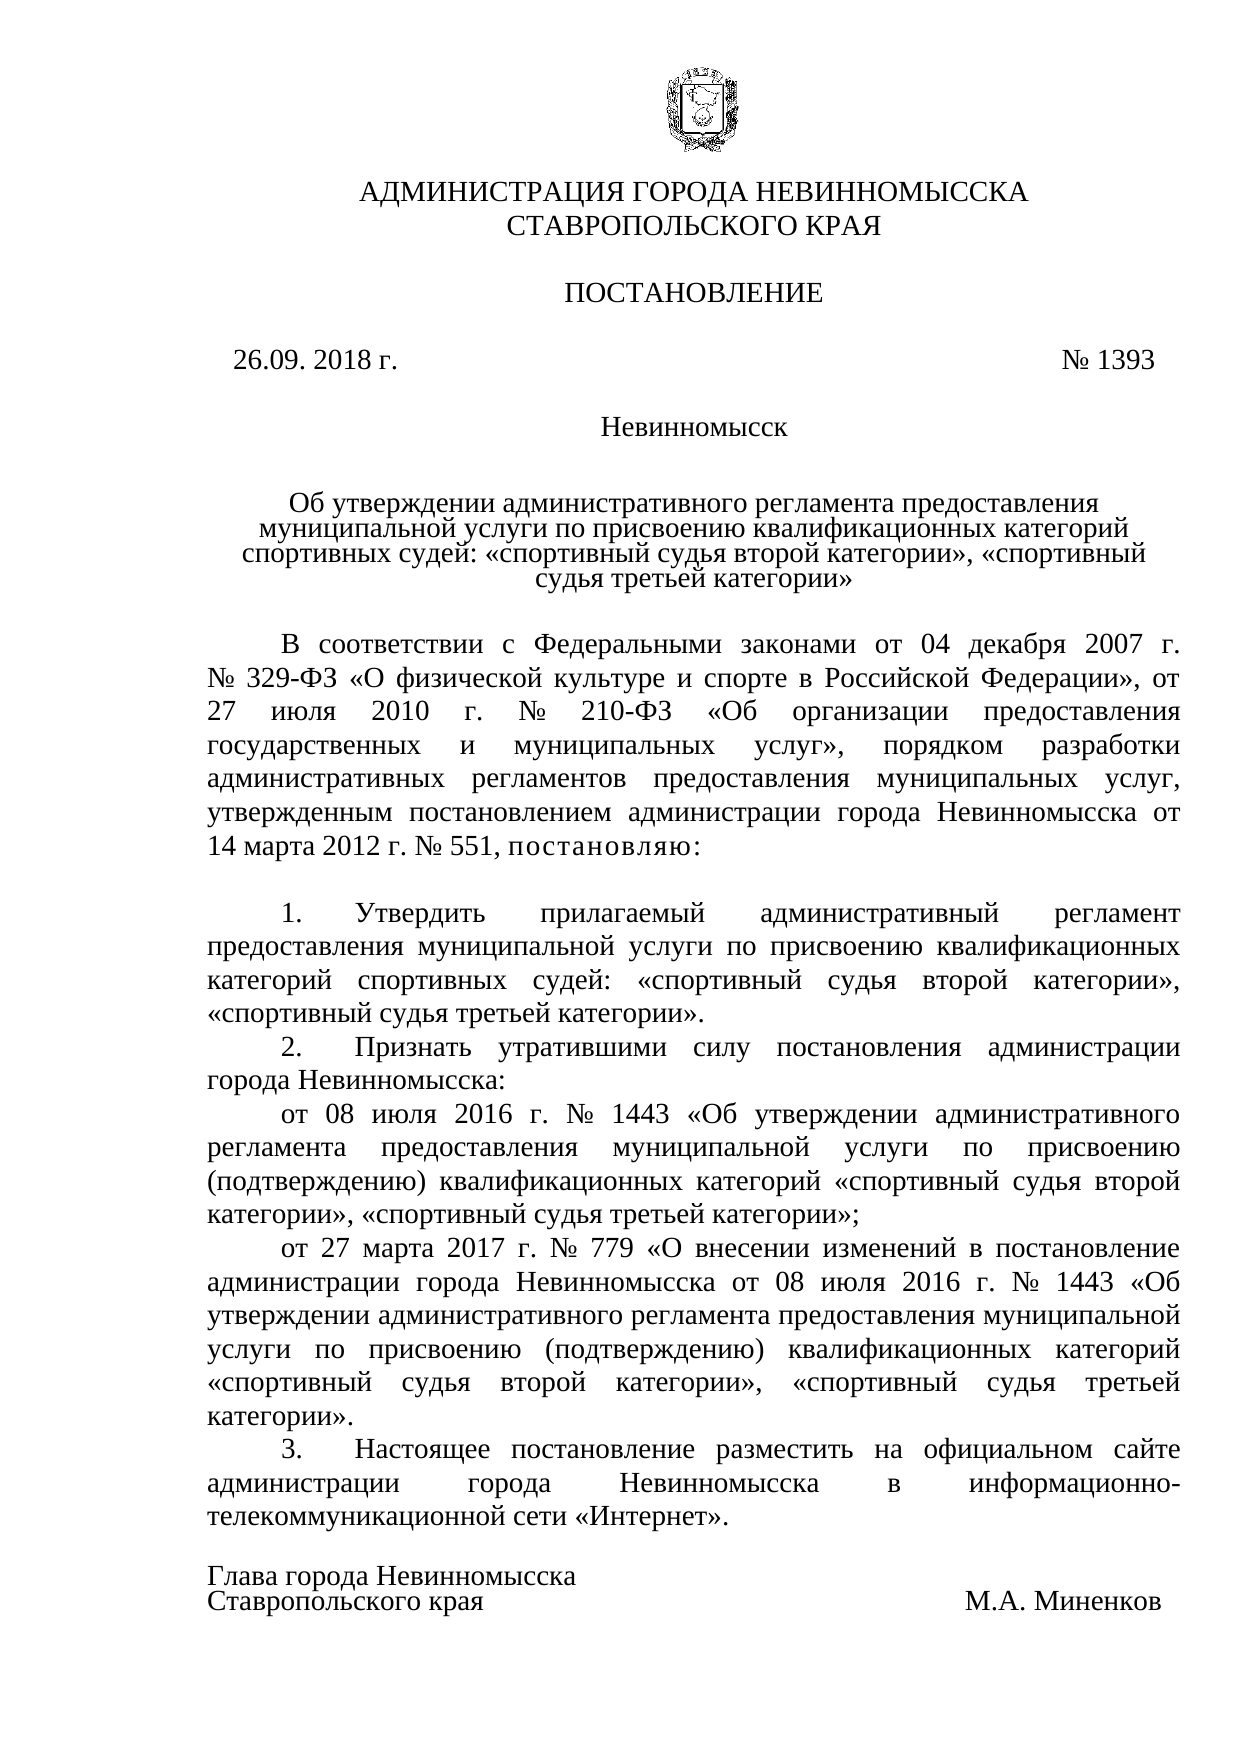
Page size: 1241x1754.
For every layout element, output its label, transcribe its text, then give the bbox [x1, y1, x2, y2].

text Глава города Невинномысска [207, 1566, 1181, 1591]
list Признать утратившими силу постановления администрации города Невинномысска: [207, 1029, 1181, 1096]
text Невинномысск [207, 409, 1181, 443]
title Об утверждении административного регламента предоставления муниципальной услуги по присвоению квалификационных категорий спортивных судей: «спортивный судья второй категории», «спортивный судья третьей категории» [207, 493, 1181, 593]
list Утвердить прилагаемый административный регламент предоставления муниципальной услуги по присвоению квалификационных категорий спортивных судей: «спортивный судья второй категории», «спортивный судья третьей категории». [207, 895, 1181, 1029]
text АДМИНИСТРАЦИЯ ГОРОДА НЕВИННОМЫССКА [207, 174, 1181, 208]
text 26.09. 2018 г. № 1393 [207, 342, 1181, 376]
text Ставропольского края М.А. Миненков [207, 1591, 1181, 1616]
text от 27 марта 2017 г. № 779 «О внесении изменений в постановление администрации города Невинномысска от 08 июля 2016 г. № 1443 «Об утверждении административного регламента предоставления муниципальной услуги по присвоению (подтверждению) квалификационных категорий «спортивный судья второй категории», «спортивный судья третьей категории». [207, 1230, 1181, 1431]
text ПОСТАНОВЛЕНИЕ [207, 275, 1181, 309]
picture [664, 65, 741, 156]
text В соответствии с Федеральными законами от 04 декабря . № 329-ФЗ «О физической культуре и спорте в Российской Федерации», от 27 июля . № 210-ФЗ «Об организации предоставления государственных и муниципальных услуг», порядком разработки административных регламентов предоставления муниципальных услуг, утвержденным постановлением администрации города Невинномысска от 14 марта . № 551, постановляю: [207, 626, 1181, 861]
list Настоящее постановление разместить на официальном сайте администрации города Невинномысска в информационно-телекоммуникационной сети «Интернет». [207, 1431, 1181, 1532]
text от 08 июля 2016 г. № 1443 «Об утверждении административного регламента предоставления муниципальной услуги по присвоению (подтверждению) квалификационных категорий «спортивный судья второй категории», «спортивный судья третьей категории»; [207, 1096, 1181, 1230]
text СТАВРОПОЛЬСКОГО КРАЯ [207, 208, 1181, 242]
